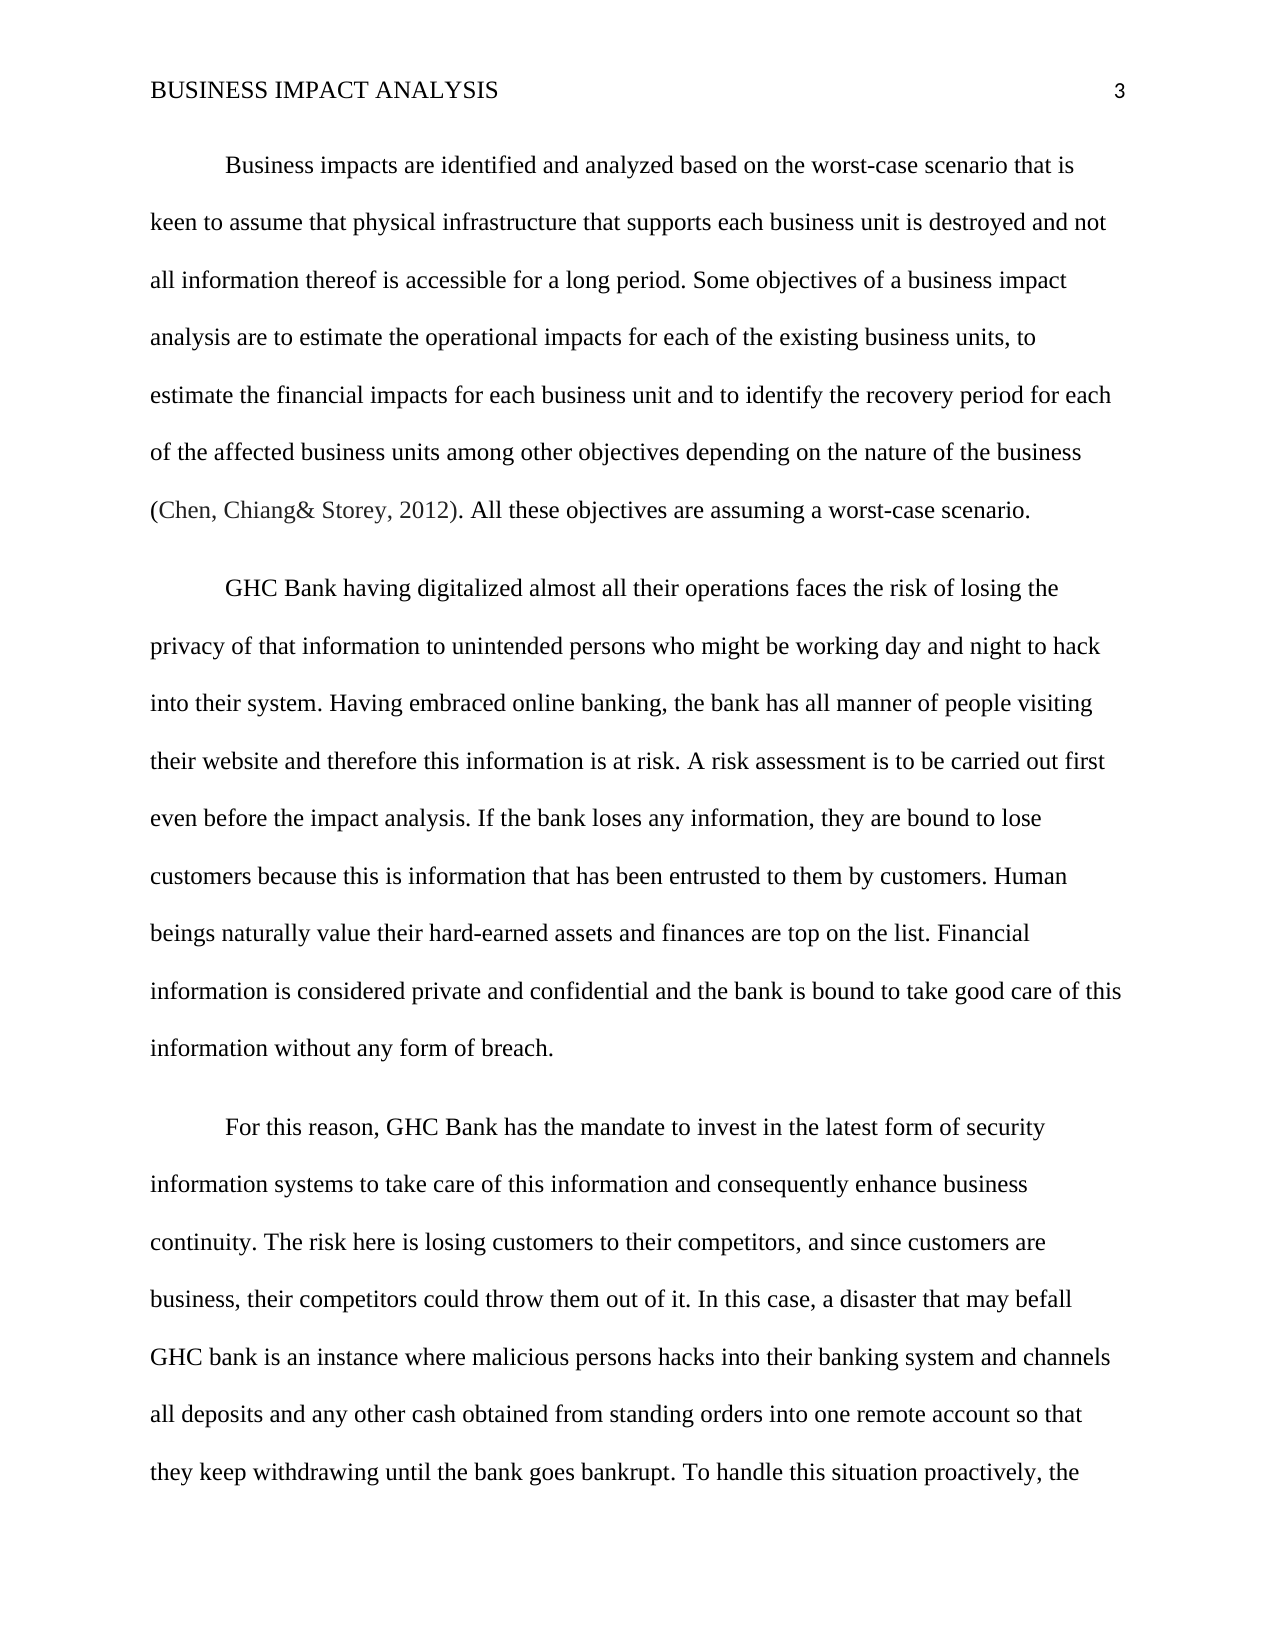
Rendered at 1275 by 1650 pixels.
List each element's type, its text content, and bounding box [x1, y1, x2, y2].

text Business impacts are identified and analyzed based on the worst-case scenario that is keen to assume that physical infrastructure that supports each business unit is destroyed and not all information thereof is accessible for a long period. Some objectives of a business impact analysis are to estimate the operational impacts for each of the existing business units, to estimate the financial impacts for each business unit and to identify the recovery period for each of the affected business units among other objectives depending on the nature of the business (Chen, Chiang& Storey, 2012). All these objectives are assuming a worst-case scenario. [150, 150, 1125, 524]
text GHC Bank having digitalized almost all their operations faces the risk of losing the privacy of that information to unintended persons who might be working day and night to hack into their system. Having embraced online banking, the bank has all manner of people visiting their website and therefore this information is at risk. A risk assessment is to be carried out first even before the impact analysis. If the bank loses any information, they are bound to lose customers because this is information that has been entrusted to them by customers. Human beings naturally value their hard-earned assets and finances are top on the list. Financial information is considered private and confidential and the bank is bound to take good care of this information without any form of breach. [150, 573, 1125, 1062]
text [150, 1112, 1125, 1485]
